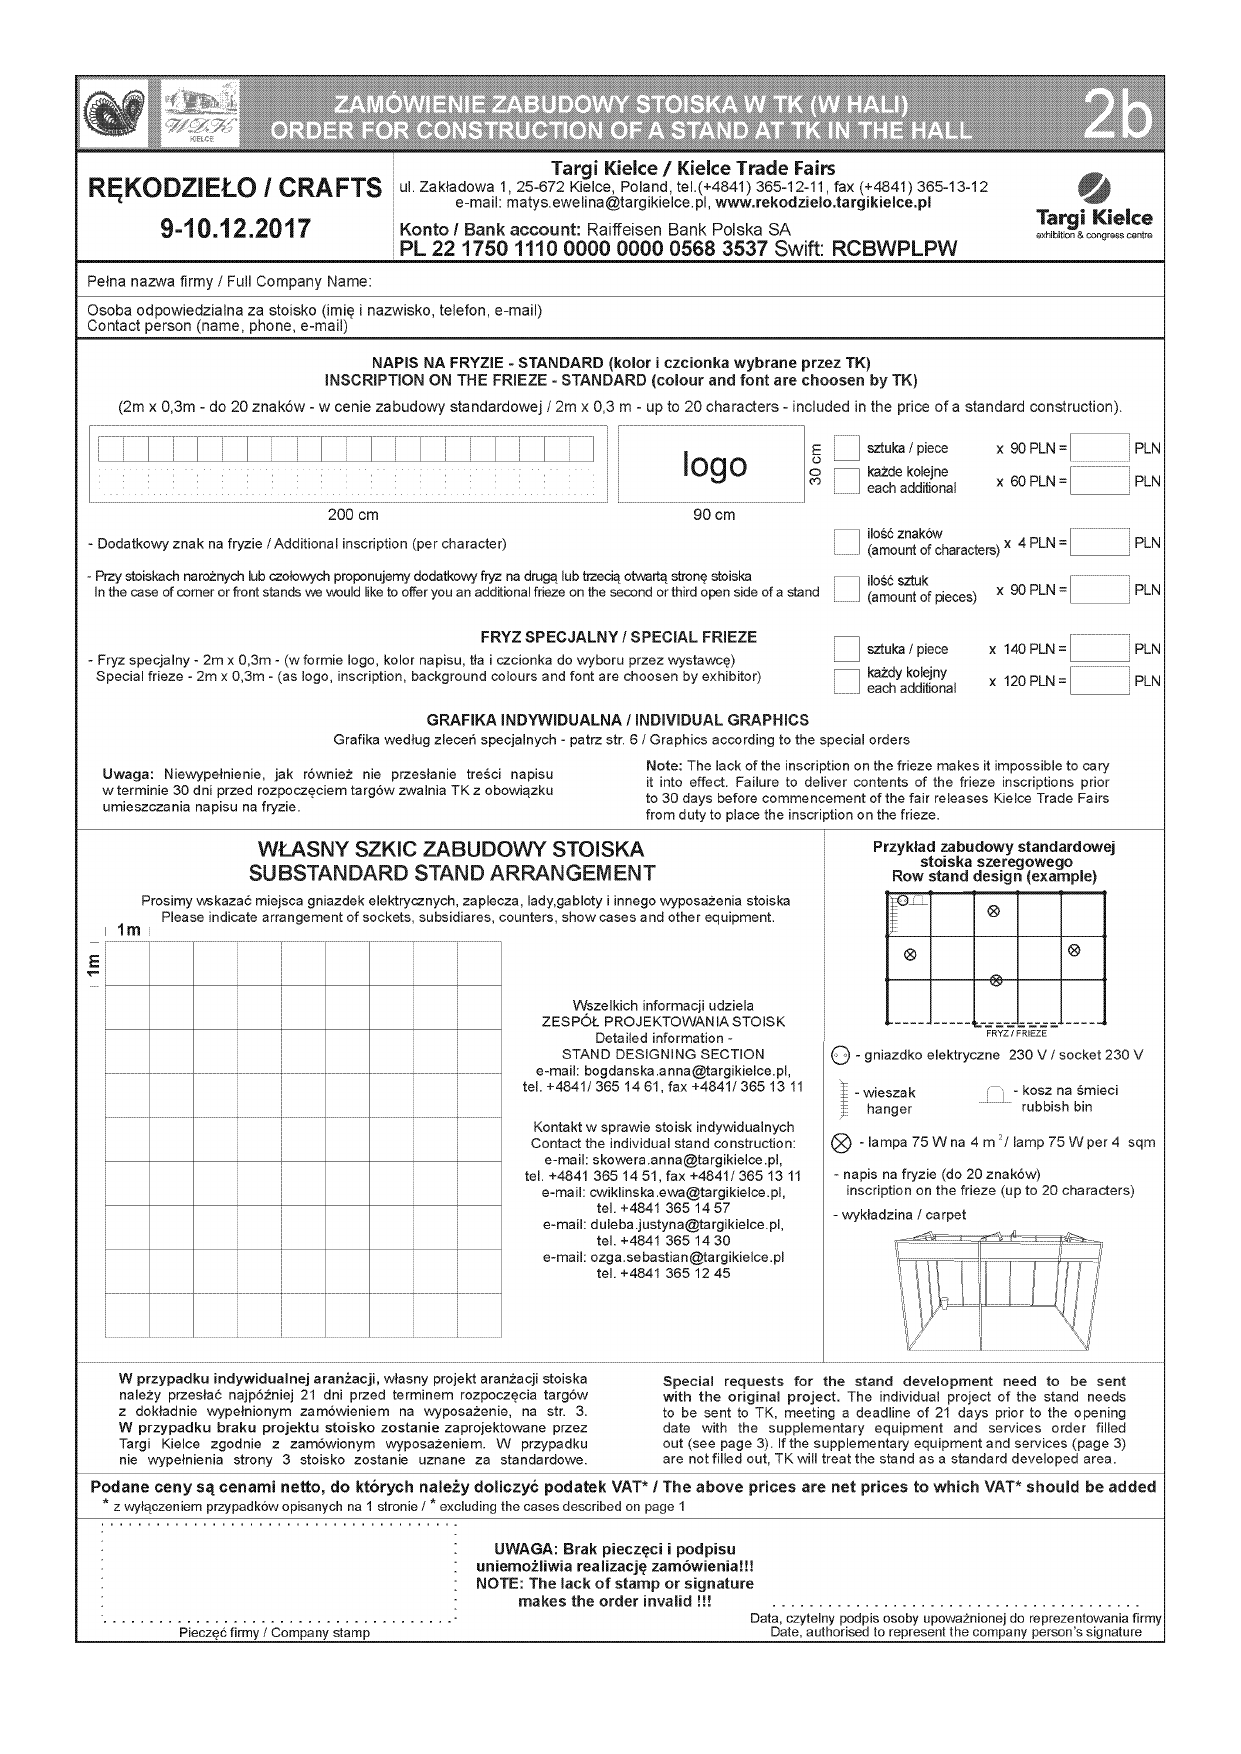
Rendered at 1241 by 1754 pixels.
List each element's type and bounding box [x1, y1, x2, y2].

picture [75, 75, 1166, 1643]
